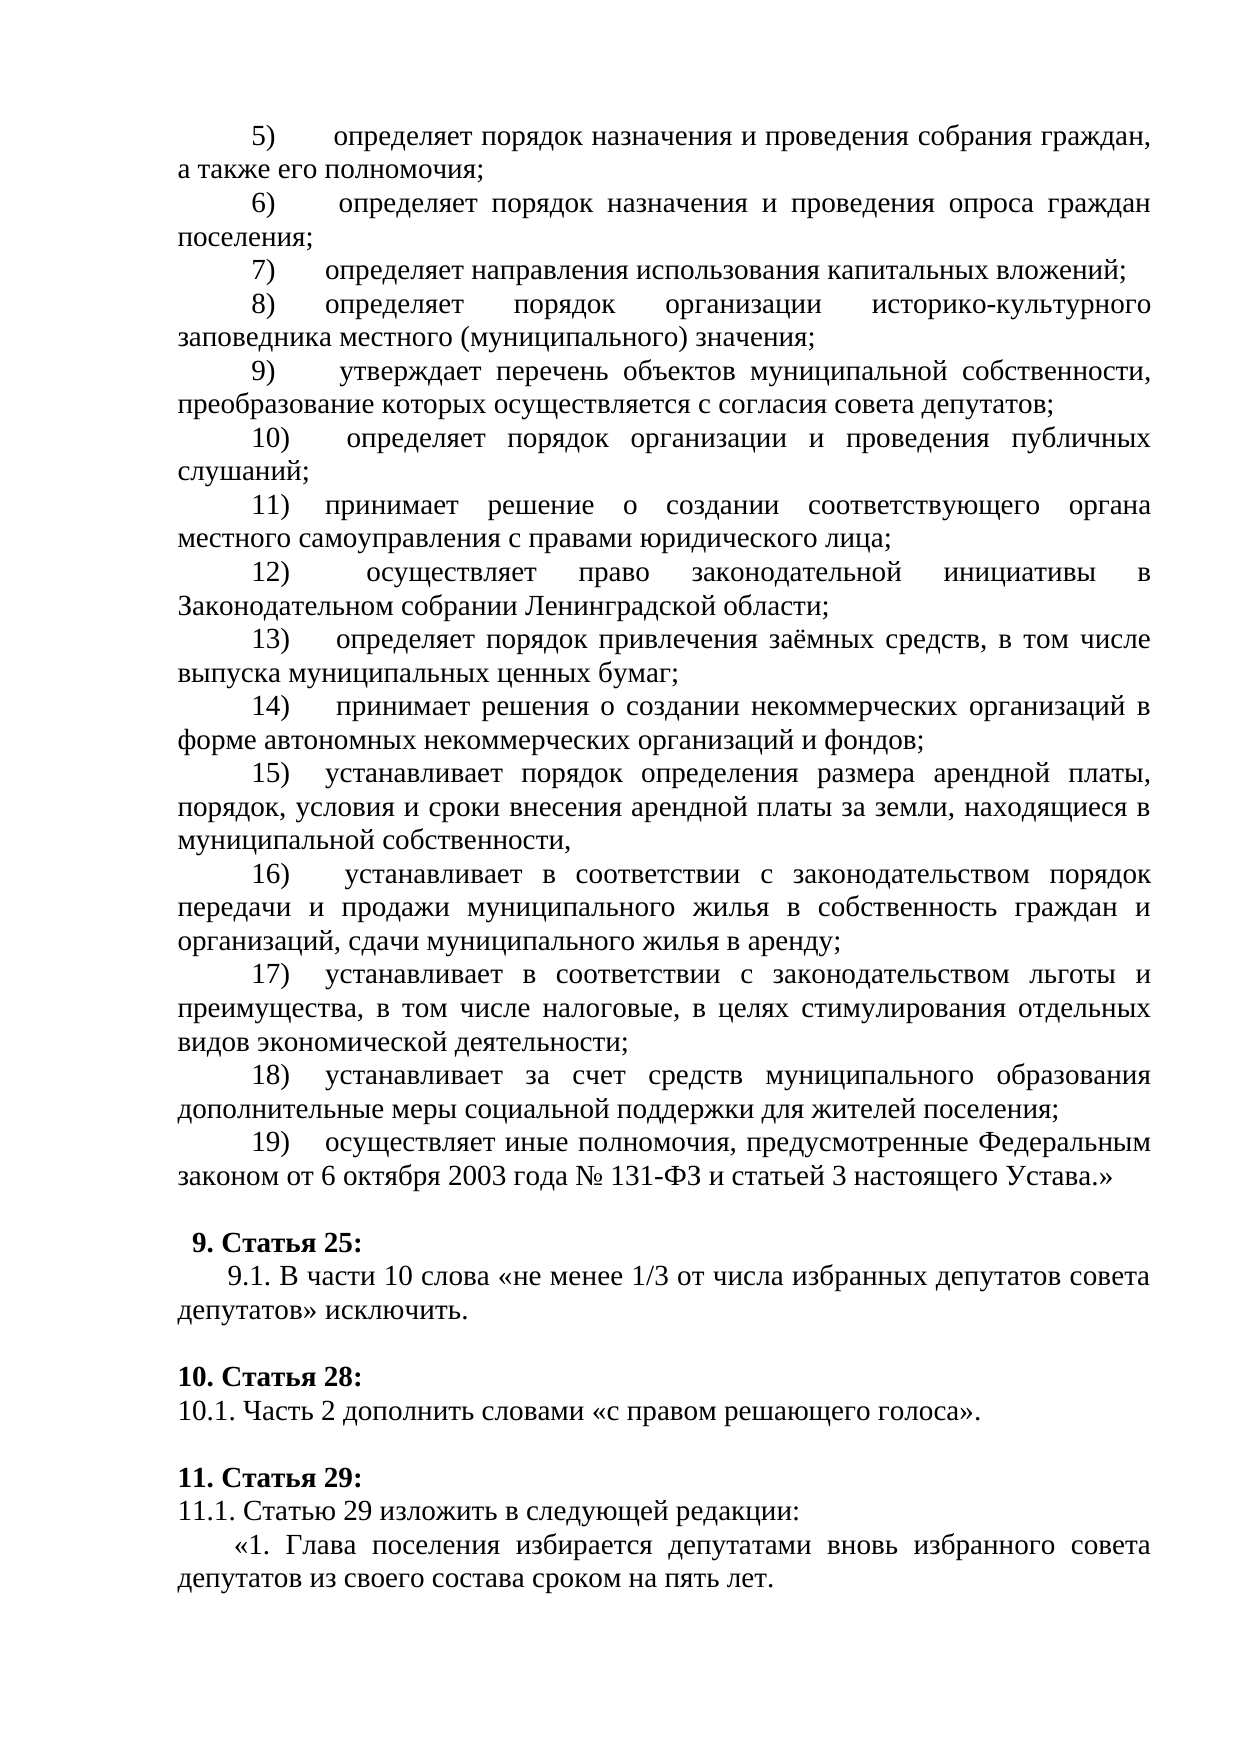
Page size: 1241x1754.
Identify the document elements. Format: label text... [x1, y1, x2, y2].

list осуществляет право законодательной инициативы в Законодательном собрании Ленинградской области; [177, 554, 1152, 621]
list устанавливает за счет средств муниципального образования дополнительные меры социальной поддержки для жителей поселения; [177, 1057, 1152, 1124]
list устанавливает в соответствии с законодательством льготы и преимущества, в том числе налоговые, в целях стимулирования отдельных видов экономической деятельности; [177, 957, 1152, 1057]
list определяет порядок назначения и проведения собрания граждан, а также его полномочия; [177, 118, 1152, 185]
list определяет порядок привлечения заёмных средств, в том числе выпуска муниципальных ценных бумаг; [177, 621, 1152, 688]
list определяет порядок организации и проведения публичных слушаний; [177, 420, 1152, 487]
list определяет направления использования капитальных вложений; [177, 252, 1152, 286]
text 11.1. Статью 29 изложить в следующей редакции: [177, 1493, 1152, 1527]
text 10. Статья 28: [177, 1359, 1152, 1393]
list утверждает перечень объектов муниципальной собственности, преобразование которых осуществляется с согласия совета депутатов; [177, 353, 1152, 420]
text «1. Глава поселения избирается депутатами вновь избранного совета депутатов из своего состава сроком на пять лет. [177, 1527, 1152, 1594]
list устанавливает порядок определения размера арендной платы, порядок, условия и сроки внесения арендной платы за земли, находящиеся в муниципальной собственности, [177, 755, 1152, 856]
list принимает решения о создании некоммерческих организаций в форме автономных некоммерческих организаций и фондов; [177, 688, 1152, 755]
text 9. Статья 25: [177, 1225, 1152, 1258]
list устанавливает в соответствии с законодательством порядок передачи и продажи муниципального жилья в собственность граждан и организаций, сдачи муниципального жилья в аренду; [177, 856, 1152, 957]
list осуществляет иные полномочия, предусмотренные Федеральным законом от 6 октября 2003 года № 131-ФЗ и статьей 3 настоящего Устава.» [177, 1124, 1152, 1191]
text 9.1. В части 10 слова «не менее 1/3 от числа избранных депутатов совета депутатов» исключить. [177, 1258, 1152, 1326]
list определяет порядок организации историко-культурного заповедника местного (муниципального) значения; [177, 286, 1152, 353]
list принимает решение о создании соответствующего органа местного самоуправления с правами юридического лица; [177, 487, 1152, 554]
text 11. Статья 29: [177, 1460, 1152, 1493]
list определяет порядок назначения и проведения опроса граждан поселения; [177, 185, 1152, 252]
text 10.1. Часть 2 дополнить словами «с правом решающего голоса». [177, 1393, 1152, 1426]
